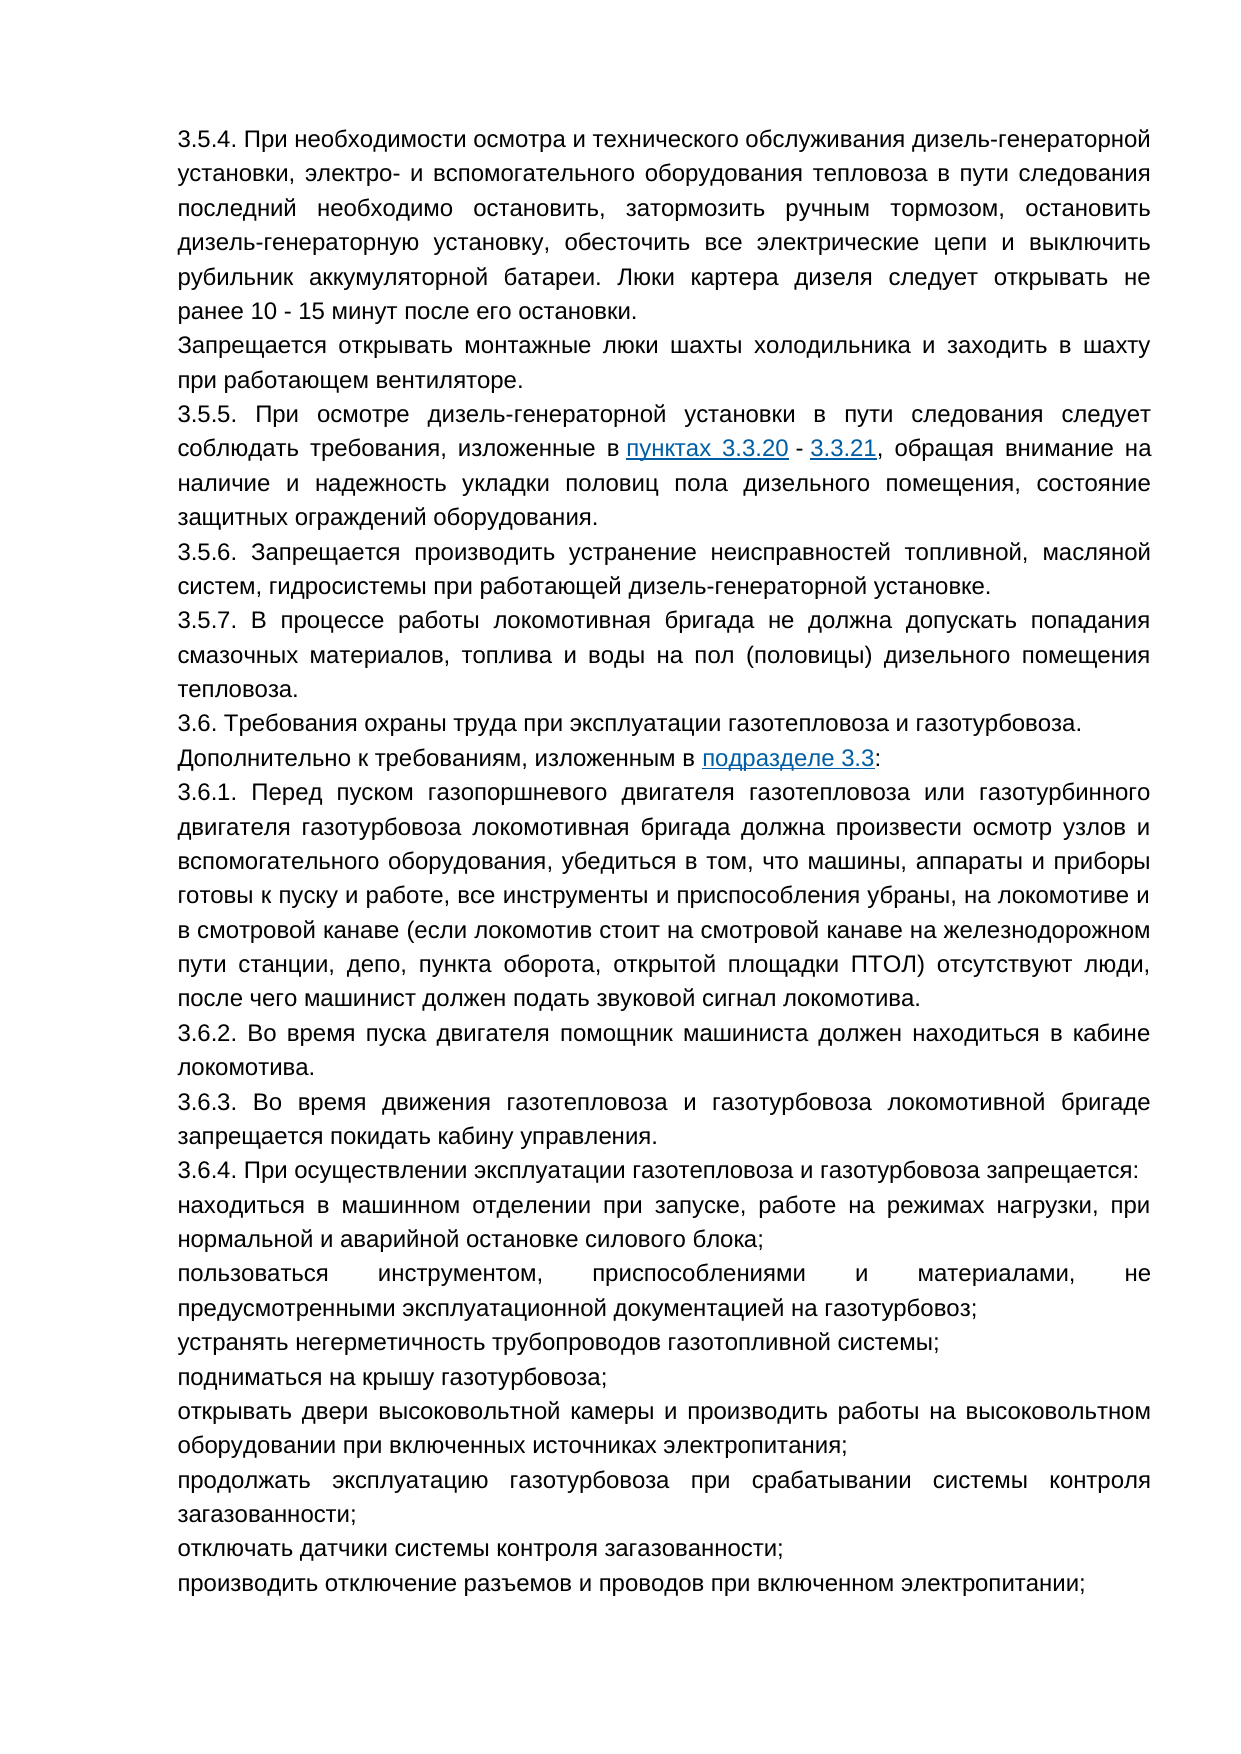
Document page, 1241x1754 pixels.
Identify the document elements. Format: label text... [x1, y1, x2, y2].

text находиться в машинном отделении при запуске, работе на режимах нагрузки, при нормальной и аварийной остановке силового блока; [177, 1184, 1152, 1252]
text пользоваться инструментом, приспособлениями и материалами, не предусмотренными эксплуатационной документацией на газотурбовоз; [177, 1252, 1152, 1321]
text открывать двери высоковольтной камеры и производить работы на высоковольтном оборудовании при включенных источниках электропитания; [177, 1390, 1152, 1459]
text подниматься на крышу газотурбовоза; [177, 1356, 1152, 1390]
text производить отключение разъемов и проводов при включенном электропитании; [177, 1562, 1152, 1596]
text 3.5.4. При необходимости осмотра и технического обслуживания дизель-генераторной установки, электро- и вспомогательного оборудования тепловоза в пути следования последний необходимо остановить, затормозить ручным тормозом, остановить дизель-генераторную установку, обесточить все электрические цепи и выключить рубильник аккумуляторной батареи. Люки картера дизеля следует открывать не ранее 10 - 15 минут после его остановки. [177, 118, 1152, 324]
text 3.6.3. Во время движения газотепловоза и газотурбовоза локомотивной бригаде запрещается покидать кабину управления. [177, 1081, 1152, 1149]
text 3.5.6. Запрещается производить устранение неисправностей топливной, масляной систем, гидросистемы при работающей дизель-генераторной установке. [177, 531, 1152, 599]
text 3.6.4. При осуществлении эксплуатации газотепловоза и газотурбовоза запрещается: [177, 1149, 1152, 1184]
text 3.6.2. Во время пуска двигателя помощник машиниста должен находиться в кабине локомотива. [177, 1012, 1152, 1081]
text 3.6.1. Перед пуском газопоршневого двигателя газотепловоза или газотурбинного двигателя газотурбовоза локомотивная бригада должна произвести осмотр узлов и вспомогательного оборудования, убедиться в том, что машины, аппараты и приборы готовы к пуску и работе, все инструменты и приспособления убраны, на локомотиве и в смотровой канаве (если локомотив стоит на смотровой канаве на железнодорожном пути станции, депо, пункта оборота, открытой площадки ПТОЛ) отсутствуют люди, после чего машинист должен подать звуковой сигнал локомотива. [177, 771, 1152, 1012]
text 3.6. Требования охраны труда при эксплуатации газотепловоза и газотурбовоза. [177, 702, 1152, 737]
text отключать датчики системы контроля загазованности; [177, 1527, 1152, 1562]
text 3.5.7. В процессе работы локомотивная бригада не должна допускать попадания смазочных материалов, топлива и воды на пол (половицы) дизельного помещения тепловоза. [177, 599, 1152, 702]
text Запрещается открывать монтажные люки шахты холодильника и заходить в шахту при работающем вентиляторе. [177, 324, 1152, 393]
text продолжать эксплуатацию газотурбовоза при срабатывании системы контроля загазованности; [177, 1459, 1152, 1527]
text устранять негерметичность трубопроводов газотопливной системы; [177, 1321, 1152, 1356]
text 3.5.5. При осмотре дизель-генераторной установки в пути следования следует соблюдать требования, изложенные в пунктах 3.3.20 - 3.3.21, обращая внимание на наличие и надежность укладки половиц пола дизельного помещения, состояние защитных ограждений оборудования. [177, 393, 1152, 531]
text Дополнительно к требованиям, изложенным в подразделе 3.3: [177, 737, 1152, 771]
